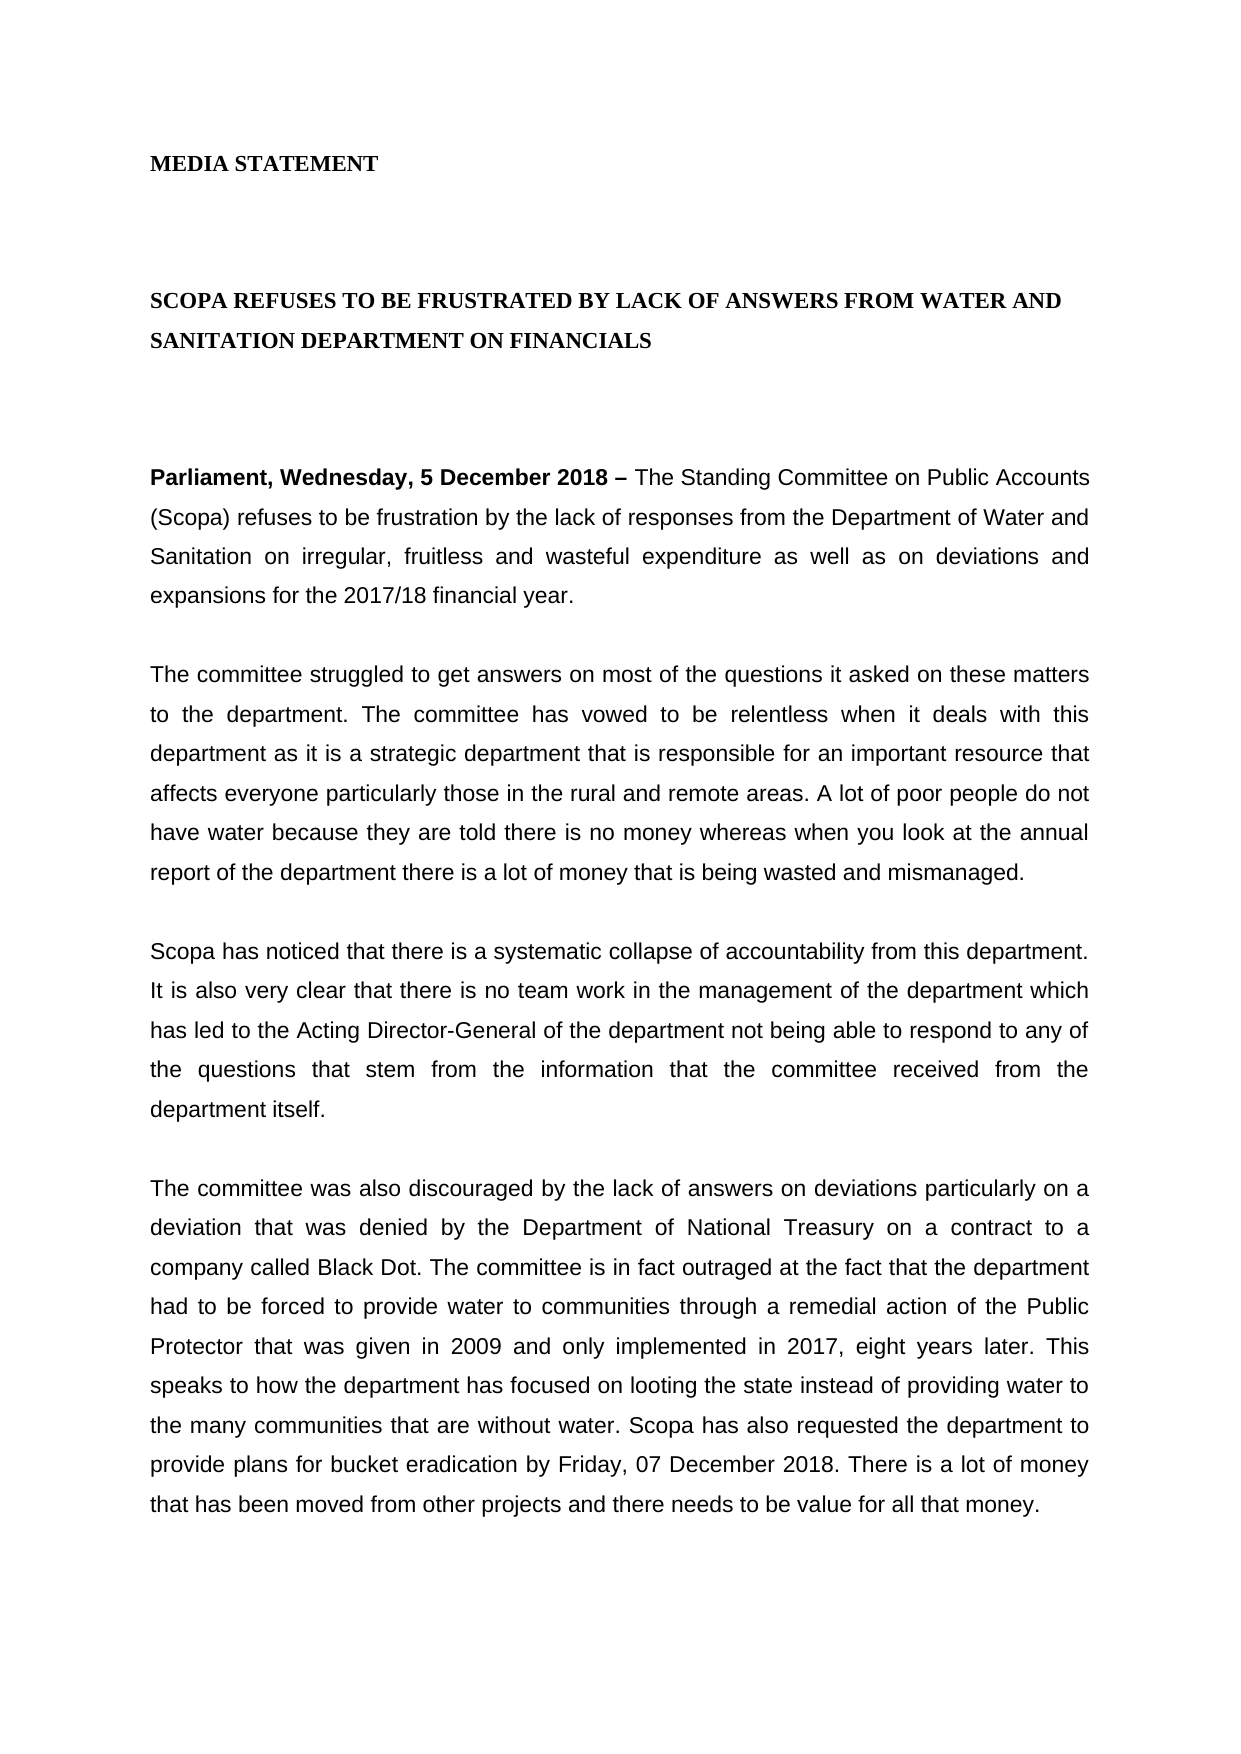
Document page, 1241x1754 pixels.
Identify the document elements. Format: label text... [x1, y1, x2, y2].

text Parliament, Wednesday, 5 December 2018 – The Standing Committee on Public Accounts (Scopa) refuses to be frustration by the lack of responses from the Department of Water and Sanitation on irregular, fruitless and wasteful expenditure as well as on deviations and expansions for the 2017/18 financial year. [150, 464, 1090, 609]
text The committee was also discouraged by the lack of answers on deviations particularly on a deviation that was denied by the Department of National Treasury on a contract to a company called Black Dot. The committee is in fact outraged at the fact that the department had to be forced to provide water to communities through a remedial action of the Public Protector that was given in 2009 and only implemented in 2017, eight years later. This speaks to how the department has focused on looting the state instead of providing water to the many communities that are without water. Scopa has also requested the department to provide plans for bucket eradication by Friday, 07 December 2018. There is a lot of money that has been moved from other projects and there needs to be value for all that money. [150, 1175, 1090, 1517]
text Scopa has noticed that there is a systematic collapse of accountability from this department. It is also very clear that there is no team work in the management of the department which has led to the Acting Director-General of the department not being able to respond to any of the questions that stem from the information that the committee received from the department itself. [150, 938, 1090, 1122]
text MEDIA STATEMENT [150, 150, 1090, 176]
text The committee struggled to get answers on most of the questions it asked on these matters to the department. The committee has vowed to be relentless when it deals with this department as it is a strategic department that is responsible for an important resource that affects everyone particularly those in the rural and remote areas. A lot of poor people do not have water because they are told there is no money whereas when you look at the annual report of the department there is a lot of money that is being wasted and mismanaged. [150, 661, 1090, 885]
text SCOPA REFUSES TO BE FRUSTRATED BY LACK OF ANSWERS FROM WATER AND SANITATION DEPARTMENT ON FINANCIALS [150, 287, 1090, 353]
